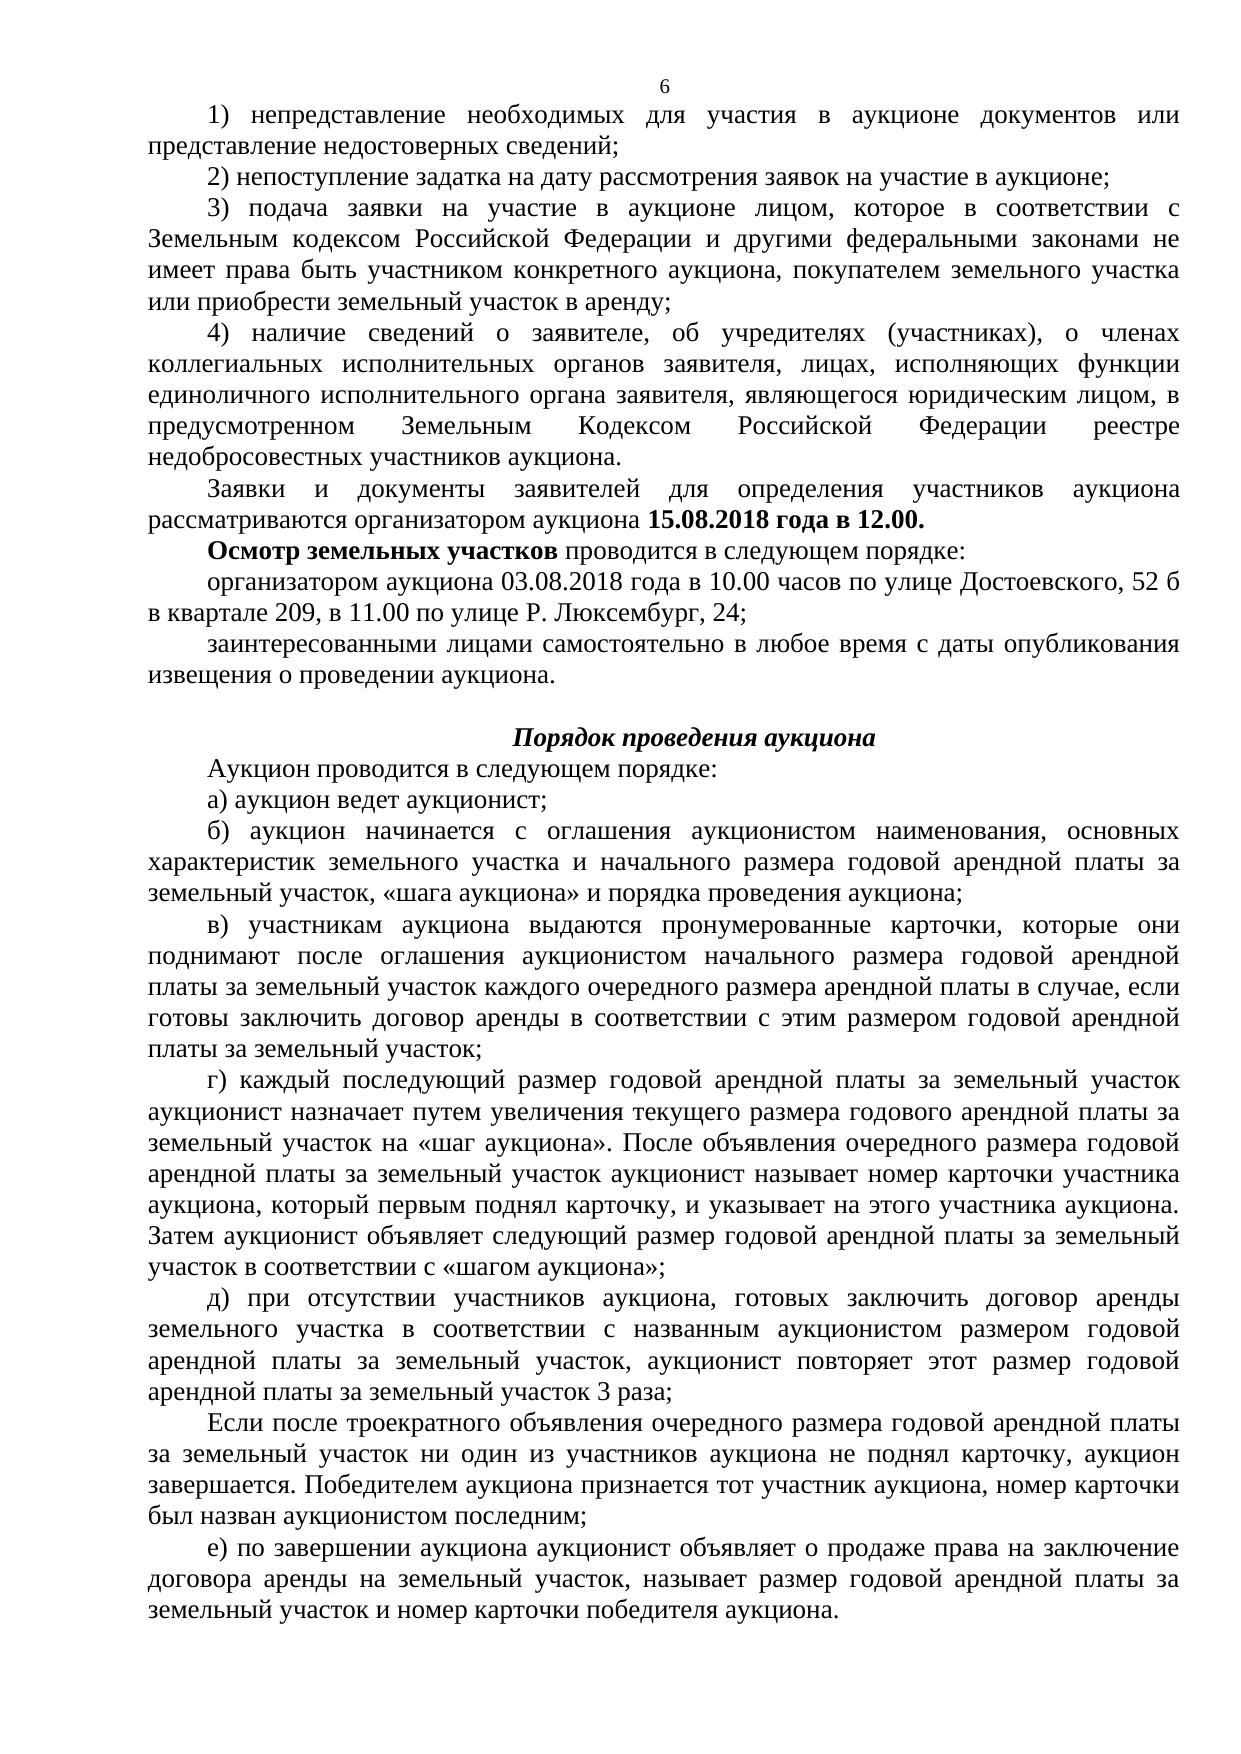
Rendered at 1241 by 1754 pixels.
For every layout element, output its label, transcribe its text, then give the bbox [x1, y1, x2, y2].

text Заявки и документы заявителей для определения участников аукциона рассматриваются организатором аукциона 15.08.2018 года в 12.00. [148, 472, 1181, 534]
text д) при отсутствии участников аукциона, готовых заключить договор аренды земельного участка в соответствии с названным аукционистом размером годовой арендной платы за земельный участок, аукционист повторяет этот размер годовой арендной платы за земельный участок 3 раза; [148, 1281, 1181, 1406]
text 1) непредставление необходимых для участия в аукционе документов или представление недостоверных сведений; [148, 98, 1181, 160]
text е) по завершении аукциона аукционист объявляет о продаже права на заключение договора аренды на земельный участок, называет размер годовой арендной платы за земельный участок и номер карточки победителя аукциона. [148, 1531, 1181, 1624]
text 4) наличие сведений о заявителе, об учредителях (участниках), о членах коллегиальных исполнительных органов заявителя, лицах, исполняющих функции единоличного исполнительного органа заявителя, являющегося юридическим лицом, в предусмотренном Земельным Кодексом Российской Федерации реестре недобросовестных участников аукциона. [148, 316, 1181, 472]
text 2) непоступление задатка на дату рассмотрения заявок на участие в аукционе; [148, 160, 1181, 191]
text б) аукцион начинается с оглашения аукционистом наименования, основных характеристик земельного участка и начального размера годовой арендной платы за земельный участок, «шага аукциона» и порядка проведения аукциона; [148, 814, 1181, 908]
text г) каждый последующий размер годовой арендной платы за земельный участок аукционист назначает путем увеличения текущего размера годового арендной платы за земельный участок на «шаг аукциона». После объявления очередного размера годовой арендной платы за земельный участок аукционист называет номер карточки участника аукциона, который первым поднял карточку, и указывает на этого участника аукциона. Затем аукционист объявляет следующий размер годовой арендной платы за земельный участок в соответствии с «шагом аукциона»; [148, 1063, 1181, 1281]
text организатором аукциона 03.08.2018 года в 10.00 часов по улице Достоевского, 52 б в квартале 209, в 11.00 по улице Р. Люксембург, 24; [148, 565, 1181, 627]
text заинтересованными лицами самостоятельно в любое время с даты опубликования извещения о проведении аукциона. [148, 627, 1181, 690]
text Аукцион проводится в следующем порядке: [148, 752, 1181, 783]
text в) участникам аукциона выдаются пронумерованные карточки, которые они поднимают после оглашения аукционистом начального размера годовой арендной платы за земельный участок каждого очередного размера арендной платы в случае, если готовы заключить договор аренды в соответствии с этим размером годовой арендной платы за земельный участок; [148, 908, 1181, 1063]
text Если после троекратного объявления очередного размера годовой арендной платы за земельный участок ни один из участников аукциона не поднял карточку, аукцион завершается. Победителем аукциона признается тот участник аукциона, номер карточки был назван аукционистом последним; [148, 1406, 1181, 1531]
text а) аукцион ведет аукционист; [148, 783, 1181, 814]
text Осмотр земельных участков проводится в следующем порядке: [148, 534, 1181, 565]
text Порядок проведения аукциона [148, 721, 1181, 752]
text 3) подача заявки на участие в аукционе лицом, которое в соответствии с Земельным кодексом Российской Федерации и другими федеральными законами не имеет права быть участником конкретного аукциона, покупателем земельного участка или приобрести земельный участок в аренду; [148, 191, 1181, 316]
